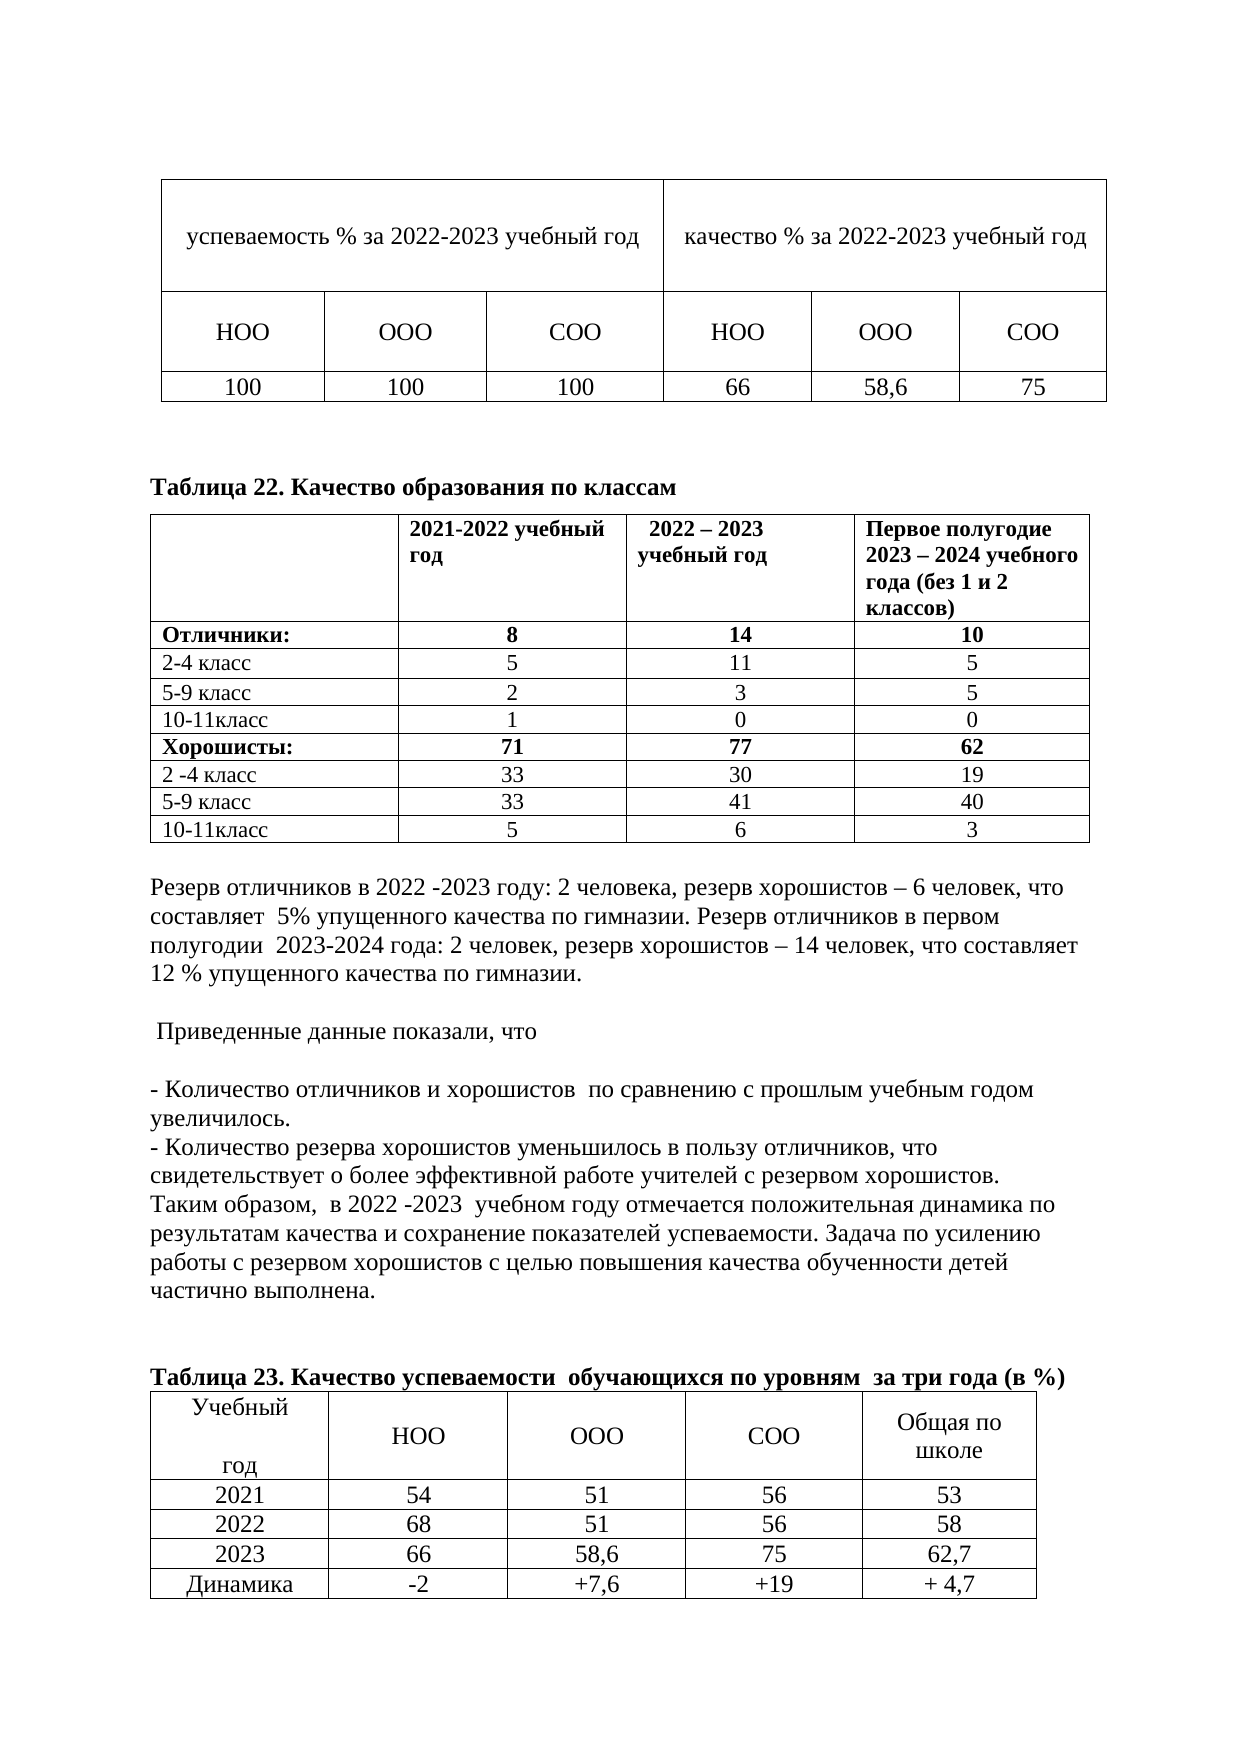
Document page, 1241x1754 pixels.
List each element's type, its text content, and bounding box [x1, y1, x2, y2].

table_header Общая по школе [863, 1392, 1036, 1479]
table_cell 19 [855, 761, 1089, 787]
table_cell Хорошисты: [151, 734, 398, 760]
table_header ООО [508, 1392, 685, 1479]
table_header [151, 515, 398, 621]
table_header СОО [686, 1392, 862, 1479]
table_cell 2 -4 класс [151, 761, 398, 787]
table_header НОО [329, 1392, 507, 1479]
table_cell 10-11класс [151, 816, 398, 842]
table_cell 3 [627, 679, 854, 705]
table_cell 10-11класс [151, 706, 398, 732]
table_cell 56 [686, 1480, 862, 1508]
table_cell 58 [863, 1510, 1036, 1538]
table_header успеваемость % за 2022-2023 учебный год [162, 180, 663, 291]
table_cell 51 [508, 1510, 685, 1538]
table_cell 62 [855, 734, 1089, 760]
table_cell 51 [508, 1480, 685, 1508]
table_cell 66 [664, 372, 811, 401]
table_header 2021-2022 учебный год [399, 515, 626, 621]
table_cell 5 [855, 649, 1089, 678]
table_cell 5-9 класс [151, 679, 398, 705]
table_cell Отличники: [151, 622, 398, 648]
text Приведенные данные показали, что [150, 1016, 1090, 1045]
table_cell 0 [627, 706, 854, 732]
table_header Первое полугодие 2023 – 2024 учебного года (без 1 и 2 классов) [855, 515, 1089, 621]
table_cell +7,6 [508, 1569, 685, 1598]
table_cell 2022 [151, 1510, 328, 1538]
table_cell СОО [960, 292, 1106, 371]
table_header качество % за 2022-2023 учебный год [664, 180, 1106, 291]
table_cell ООО [325, 292, 486, 371]
table_cell 5 [399, 816, 626, 842]
table_cell 8 [399, 622, 626, 648]
table_cell 66 [329, 1539, 507, 1568]
table_cell +19 [686, 1569, 862, 1598]
table_cell 2-4 класс [151, 649, 398, 678]
table_cell 5 [855, 679, 1089, 705]
table_cell 5-9 класс [151, 788, 398, 814]
table_cell 6 [627, 816, 854, 842]
text - Количество резерва хорошистов уменьшилось в пользу отличников, что свидетельствует о более эффективной работе учителей с резервом хорошистов. [150, 1132, 1090, 1189]
table_cell 0 [855, 706, 1089, 732]
table_cell НОО [162, 292, 324, 371]
table_cell 1 [399, 706, 626, 732]
table_cell 41 [627, 788, 854, 814]
table_cell Динамика [151, 1569, 328, 1598]
table_cell 100 [487, 372, 663, 401]
table_cell 100 [162, 372, 324, 401]
table_cell 56 [686, 1510, 862, 1538]
table_cell + 4,7 [863, 1569, 1036, 1598]
table_cell 75 [960, 372, 1106, 401]
table_cell СОО [487, 292, 663, 371]
table_cell 3 [855, 816, 1089, 842]
table_cell -2 [329, 1569, 507, 1598]
table_header Учебный год [151, 1392, 328, 1479]
table_cell 58,6 [812, 372, 959, 401]
text Таблица 23. Качество успеваемости обучающихся по уровням за три года (в %) [150, 1362, 1090, 1391]
table_cell 30 [627, 761, 854, 787]
table_cell 5 [399, 649, 626, 678]
table_cell 2023 [151, 1539, 328, 1568]
text Таблица 22. Качество образования по классам [150, 472, 1090, 501]
table_cell 71 [399, 734, 626, 760]
table_cell ООО [812, 292, 959, 371]
table_cell 14 [627, 622, 854, 648]
table_cell 75 [686, 1539, 862, 1568]
table_cell 77 [627, 734, 854, 760]
text - Количество отличников и хорошистов по сравнению с прошлым учебным годом увеличилось. [150, 1074, 1090, 1132]
table_cell 53 [863, 1480, 1036, 1508]
text Резерв отличников в 2022 -2023 году: 2 человека, резерв хорошистов – 6 человек, что составляет 5% упущенного качества по гимназии. Резерв отличников в первом полугодии 2023-2024 года: 2 человек, резерв хорошистов – 14 человек, что составляет 12 % упущенного качества по гимназии. [150, 872, 1090, 987]
table_cell 2 [399, 679, 626, 705]
table_cell 100 [325, 372, 486, 401]
table_cell 68 [329, 1510, 507, 1538]
table_cell 10 [855, 622, 1089, 648]
table_cell 33 [399, 788, 626, 814]
table_cell 2021 [151, 1480, 328, 1508]
table_cell 54 [329, 1480, 507, 1508]
table_cell 58,6 [508, 1539, 685, 1568]
table_cell 40 [855, 788, 1089, 814]
table_cell 11 [627, 649, 854, 678]
table_header 2022 – 2023 учебный год [627, 515, 854, 621]
table_cell НОО [664, 292, 811, 371]
table_cell 62,7 [863, 1539, 1036, 1568]
table_cell 33 [399, 761, 626, 787]
